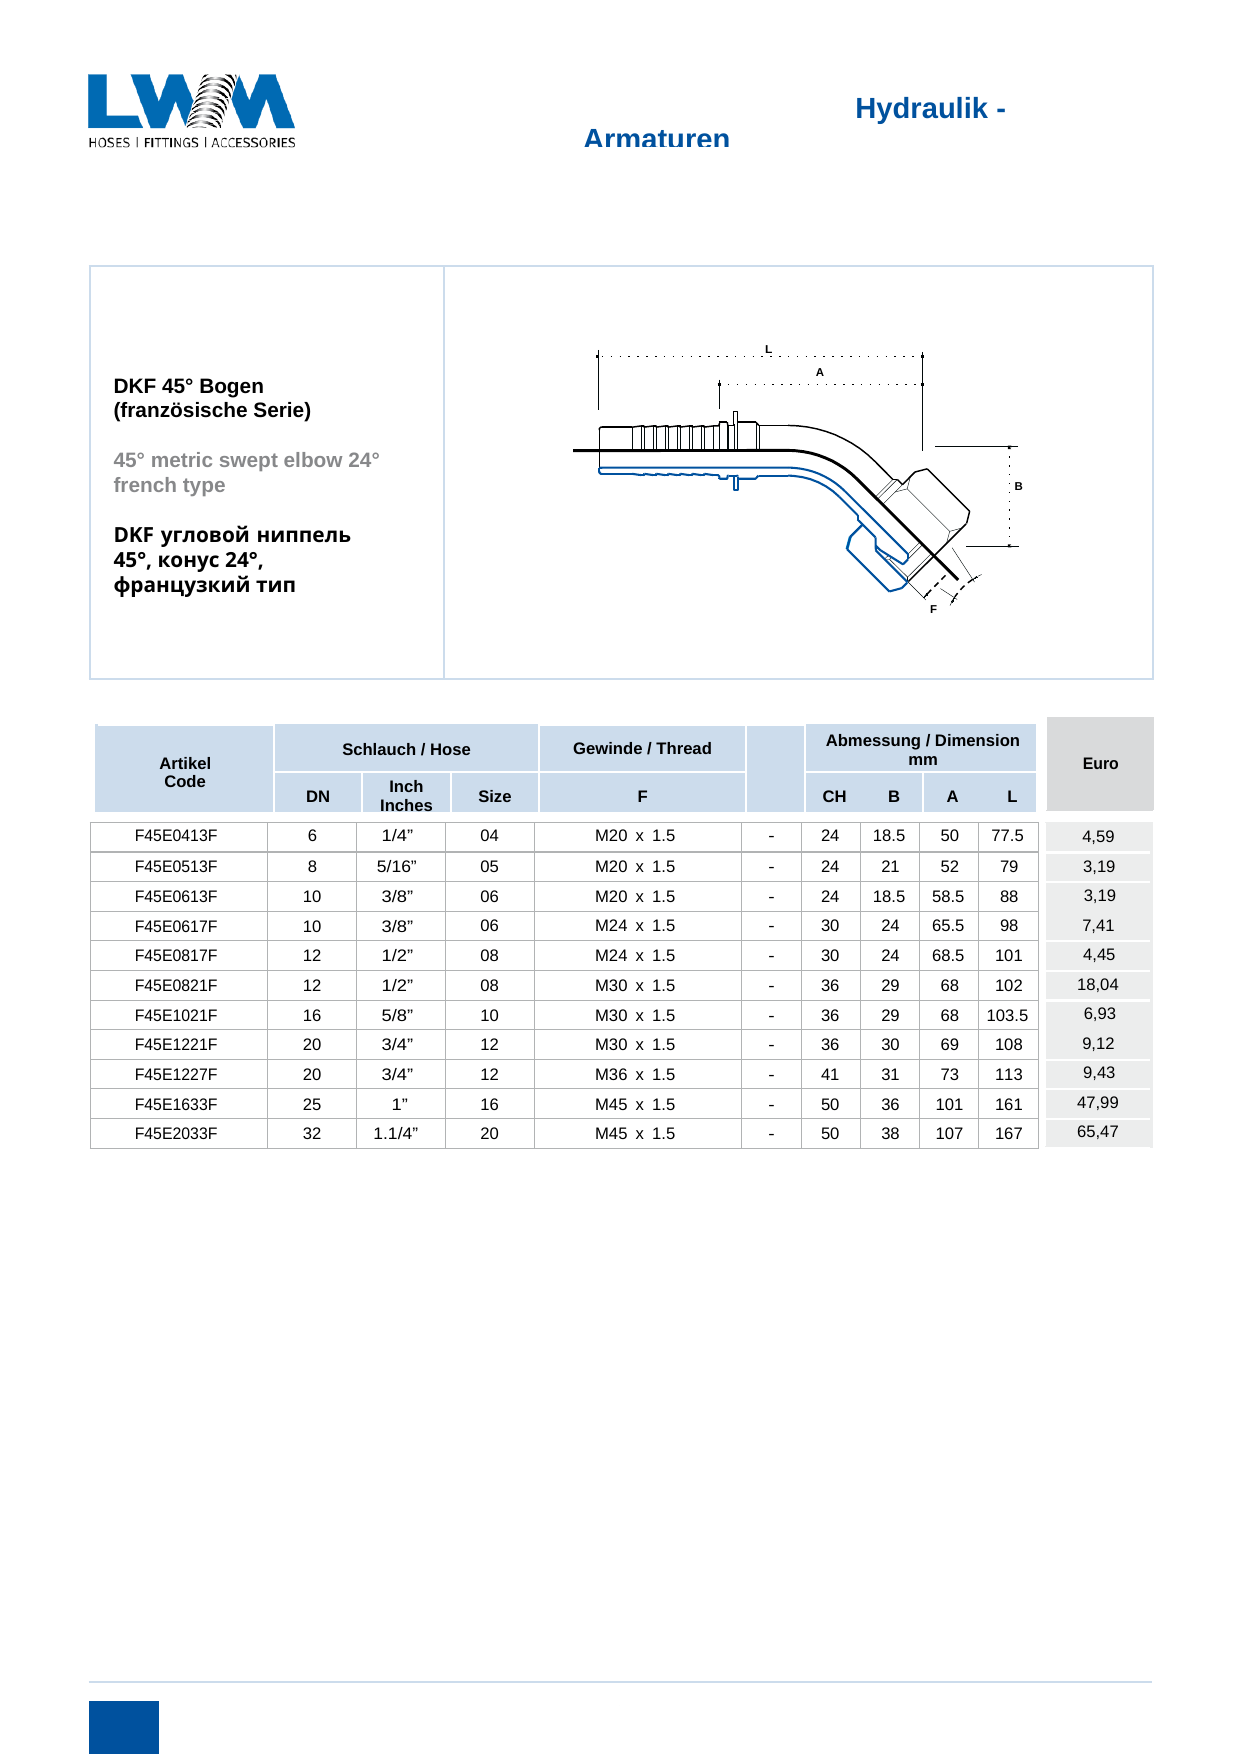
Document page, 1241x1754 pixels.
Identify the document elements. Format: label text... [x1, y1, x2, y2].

table_cell F45E1221F [91, 1030, 267, 1059]
table_cell - [742, 853, 801, 881]
table_cell 10 [268, 882, 356, 911]
table_cell 73 [920, 1060, 978, 1088]
table_cell [1039, 881, 1044, 940]
table_cell 29 [861, 971, 919, 999]
table_cell [1039, 1118, 1045, 1147]
table_cell 30 [802, 941, 860, 970]
table_cell 21 [861, 853, 919, 881]
table_cell 52 [920, 853, 978, 881]
table_cell [1039, 940, 1044, 970]
table_cell 8 [268, 853, 356, 881]
picture [88, 74, 295, 148]
table_cell 06 [446, 912, 534, 940]
table_cell M24 x 1.5 [535, 941, 741, 970]
table_cell 68 [920, 1001, 978, 1029]
table_cell 20 [268, 1060, 356, 1088]
table_cell F45E0821F [91, 971, 267, 999]
table_cell 18.5 [861, 882, 919, 911]
table_cell 20 [268, 1030, 356, 1059]
table_cell [1039, 1000, 1044, 1059]
table_cell F45E0513F [91, 853, 267, 881]
table_cell 25 [268, 1089, 356, 1118]
table_cell 88 [979, 882, 1038, 911]
table_cell 05 [446, 853, 534, 881]
table_cell [1039, 1059, 1044, 1088]
table_cell 4,45 [1046, 942, 1150, 970]
table_cell 101 [979, 941, 1038, 970]
table_cell - [742, 1060, 801, 1088]
table_cell 6,93 9,12 [1046, 1002, 1150, 1059]
table_cell - [742, 912, 801, 940]
text Euro [77, 754, 1118, 773]
table_cell 65,47 [1045, 1120, 1150, 1147]
table_cell 30 [802, 912, 860, 940]
table_cell 12 [268, 971, 356, 999]
table_cell [1039, 1088, 1044, 1118]
table_header [1039, 822, 1045, 851]
table_cell M20 x 1.5 [535, 882, 741, 911]
table_cell M30 x 1.5 [535, 1001, 741, 1029]
table_cell F45E1227F [91, 1060, 267, 1088]
table_cell 29 [861, 1001, 919, 1029]
table_cell M30 x 1.5 [535, 971, 741, 999]
table_cell M24 x 1.5 [535, 912, 741, 940]
table_cell 16 [446, 1089, 534, 1118]
table_cell 31 [861, 1060, 919, 1088]
table_header 50 [920, 823, 978, 851]
table_cell 38 [861, 1119, 919, 1147]
text (französische Serie) [113, 398, 1163, 422]
table_cell 32 [268, 1119, 356, 1147]
text L [374, 342, 1163, 356]
table_header 4,59 [1046, 822, 1150, 851]
table_cell M45 x 1.5 [535, 1119, 741, 1147]
table_cell 12 [446, 1030, 534, 1059]
table_cell 1/2” [357, 971, 445, 999]
table_cell 06 [446, 882, 534, 911]
table_cell M30 x 1.5 [535, 1030, 741, 1059]
table_cell 10 [446, 1001, 534, 1029]
table_cell 3/8” [357, 882, 445, 911]
table_cell 24 [802, 853, 860, 881]
table_cell F45E1021F [91, 1001, 267, 1029]
table_cell F45E0613F [91, 882, 267, 911]
table_header F45E0413F [91, 823, 267, 851]
text F [77, 602, 937, 615]
text DKF 45° Bogen [113, 378, 1163, 397]
table_cell [1039, 851, 1044, 881]
table_cell 24 [861, 941, 919, 970]
table_cell 10 [268, 912, 356, 940]
table_cell 102 [979, 971, 1038, 999]
table_cell 103.5 [979, 1001, 1038, 1029]
table_cell 101 [920, 1089, 978, 1118]
table_cell 3/4” [357, 1030, 445, 1059]
table_cell M20 x 1.5 [535, 853, 741, 881]
table_cell M36 x 1.5 [535, 1060, 741, 1088]
text french type B [113, 473, 1163, 497]
table_cell 36 [802, 971, 860, 999]
table_cell 30 [861, 1030, 919, 1059]
table_cell 68 [920, 971, 978, 999]
table_cell 3,19 [1046, 854, 1150, 881]
table_cell 167 [979, 1119, 1038, 1147]
table_cell 1” [357, 1089, 445, 1118]
table_cell - [742, 971, 801, 999]
table_cell 161 [979, 1089, 1038, 1118]
table_cell 5/8” [357, 1001, 445, 1029]
table_cell 9,43 [1046, 1061, 1150, 1088]
table_header 1/4” [357, 823, 445, 851]
table_cell 36 [802, 1030, 860, 1059]
table_cell 18,04 [1046, 972, 1150, 999]
table_cell - [742, 1001, 801, 1029]
table_cell - [742, 1030, 801, 1059]
table_cell 3/4” [357, 1060, 445, 1088]
table_cell 3/8” [357, 912, 445, 940]
table_header 04 [446, 823, 534, 851]
table_cell 108 [979, 1030, 1038, 1059]
table_cell 69 [920, 1030, 978, 1059]
table_cell F45E0817F [91, 941, 267, 970]
table_header - [742, 823, 801, 851]
table_cell 113 [979, 1060, 1038, 1088]
table_cell 20 [446, 1119, 534, 1147]
table_header 24 [802, 823, 860, 851]
text DKF угловой ниппель 45°, конус 24°, французкий тип [113, 523, 389, 598]
table_cell 24 [802, 882, 860, 911]
table_cell 1.1/4” [357, 1119, 445, 1147]
table_cell 50 [802, 1089, 860, 1118]
table_cell 58.5 [920, 882, 978, 911]
table_cell 36 [861, 1089, 919, 1118]
table_cell 12 [268, 941, 356, 970]
table_cell 12 [446, 1060, 534, 1088]
table_cell 47,99 [1046, 1090, 1150, 1118]
table_cell 1/2” [357, 941, 445, 970]
table_cell F45E2033F [91, 1119, 267, 1147]
table_cell 08 [446, 941, 534, 970]
table_cell 08 [446, 971, 534, 999]
table_cell 3,19 7,41 [1046, 883, 1150, 940]
table_cell 36 [802, 1001, 860, 1029]
table_cell [1039, 970, 1044, 999]
table_cell 79 [979, 853, 1038, 881]
table_cell M45 x 1.5 [535, 1089, 741, 1118]
table_header 18.5 [861, 823, 919, 851]
table_header M20 x 1.5 [535, 823, 741, 851]
table_header 77.5 [979, 823, 1038, 851]
table_cell 5/16” [357, 853, 445, 881]
table_cell 68.5 [920, 941, 978, 970]
table_cell 24 [861, 912, 919, 940]
table_header 6 [268, 823, 356, 851]
table_cell 107 [920, 1119, 978, 1147]
table_cell - [742, 882, 801, 911]
table_cell 50 [802, 1119, 860, 1147]
table_cell - [742, 1119, 801, 1147]
table_cell 16 [268, 1001, 356, 1029]
table_cell F45E1633F [91, 1089, 267, 1118]
table_cell - [742, 941, 801, 970]
table_cell - [742, 1089, 801, 1118]
table_cell 98 [979, 912, 1038, 940]
table_cell 41 [802, 1060, 860, 1088]
table_cell 65.5 [920, 912, 978, 940]
text 45° metric swept elbow 24° [113, 448, 1163, 472]
table_cell F45E0617F [91, 912, 267, 940]
